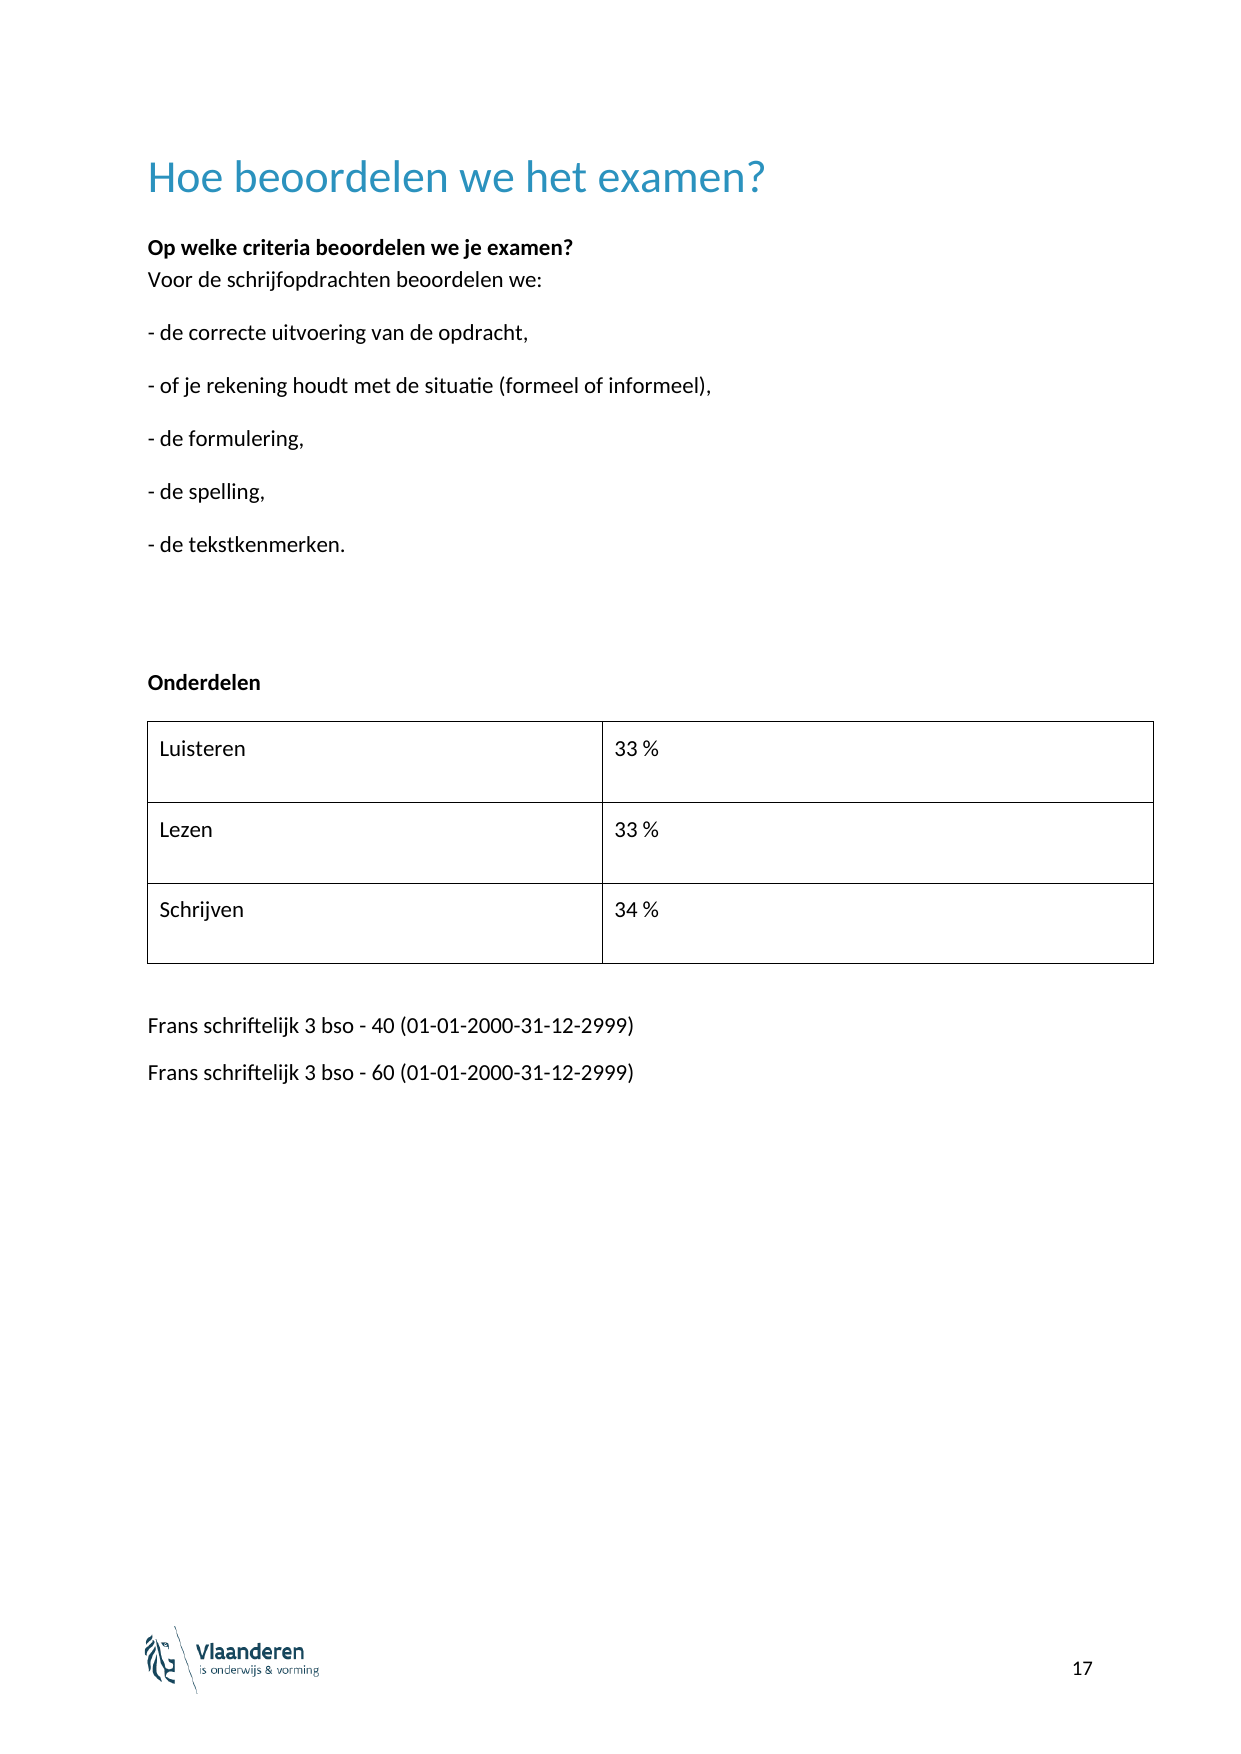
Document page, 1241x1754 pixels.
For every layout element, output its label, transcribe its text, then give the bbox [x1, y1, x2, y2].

text - de spelling, [148, 477, 1093, 505]
text - de tekstkenmerken. [148, 530, 1093, 558]
text - de correcte uitvoering van de opdracht, [148, 318, 1093, 346]
table_cell 33 % [603, 803, 1153, 882]
text Onderdelen [148, 668, 1093, 696]
table_cell Lezen [148, 803, 602, 882]
text Hoe beoordelen we het examen? [148, 148, 1093, 203]
text - of je rekening houdt met de situatie (formeel of informeel), [148, 371, 1093, 399]
text - de formulering, [148, 424, 1093, 452]
table_header 33 % [603, 722, 1153, 802]
table_cell Schrijven [148, 884, 602, 963]
picture [144, 1626, 327, 1694]
text Frans schriftelijk 3 bso - 60 (01-01-2000-31-12-2999) [148, 1058, 1093, 1086]
text Frans schriftelijk 3 bso - 40 (01-01-2000-31-12-2999) [148, 1011, 1093, 1039]
text Op welke criteria beoordelen we je examen? Voor de schrijfopdrachten beoordelen we: [148, 233, 1093, 293]
table_cell 34 % [603, 884, 1153, 963]
table_header Luisteren [148, 722, 602, 802]
